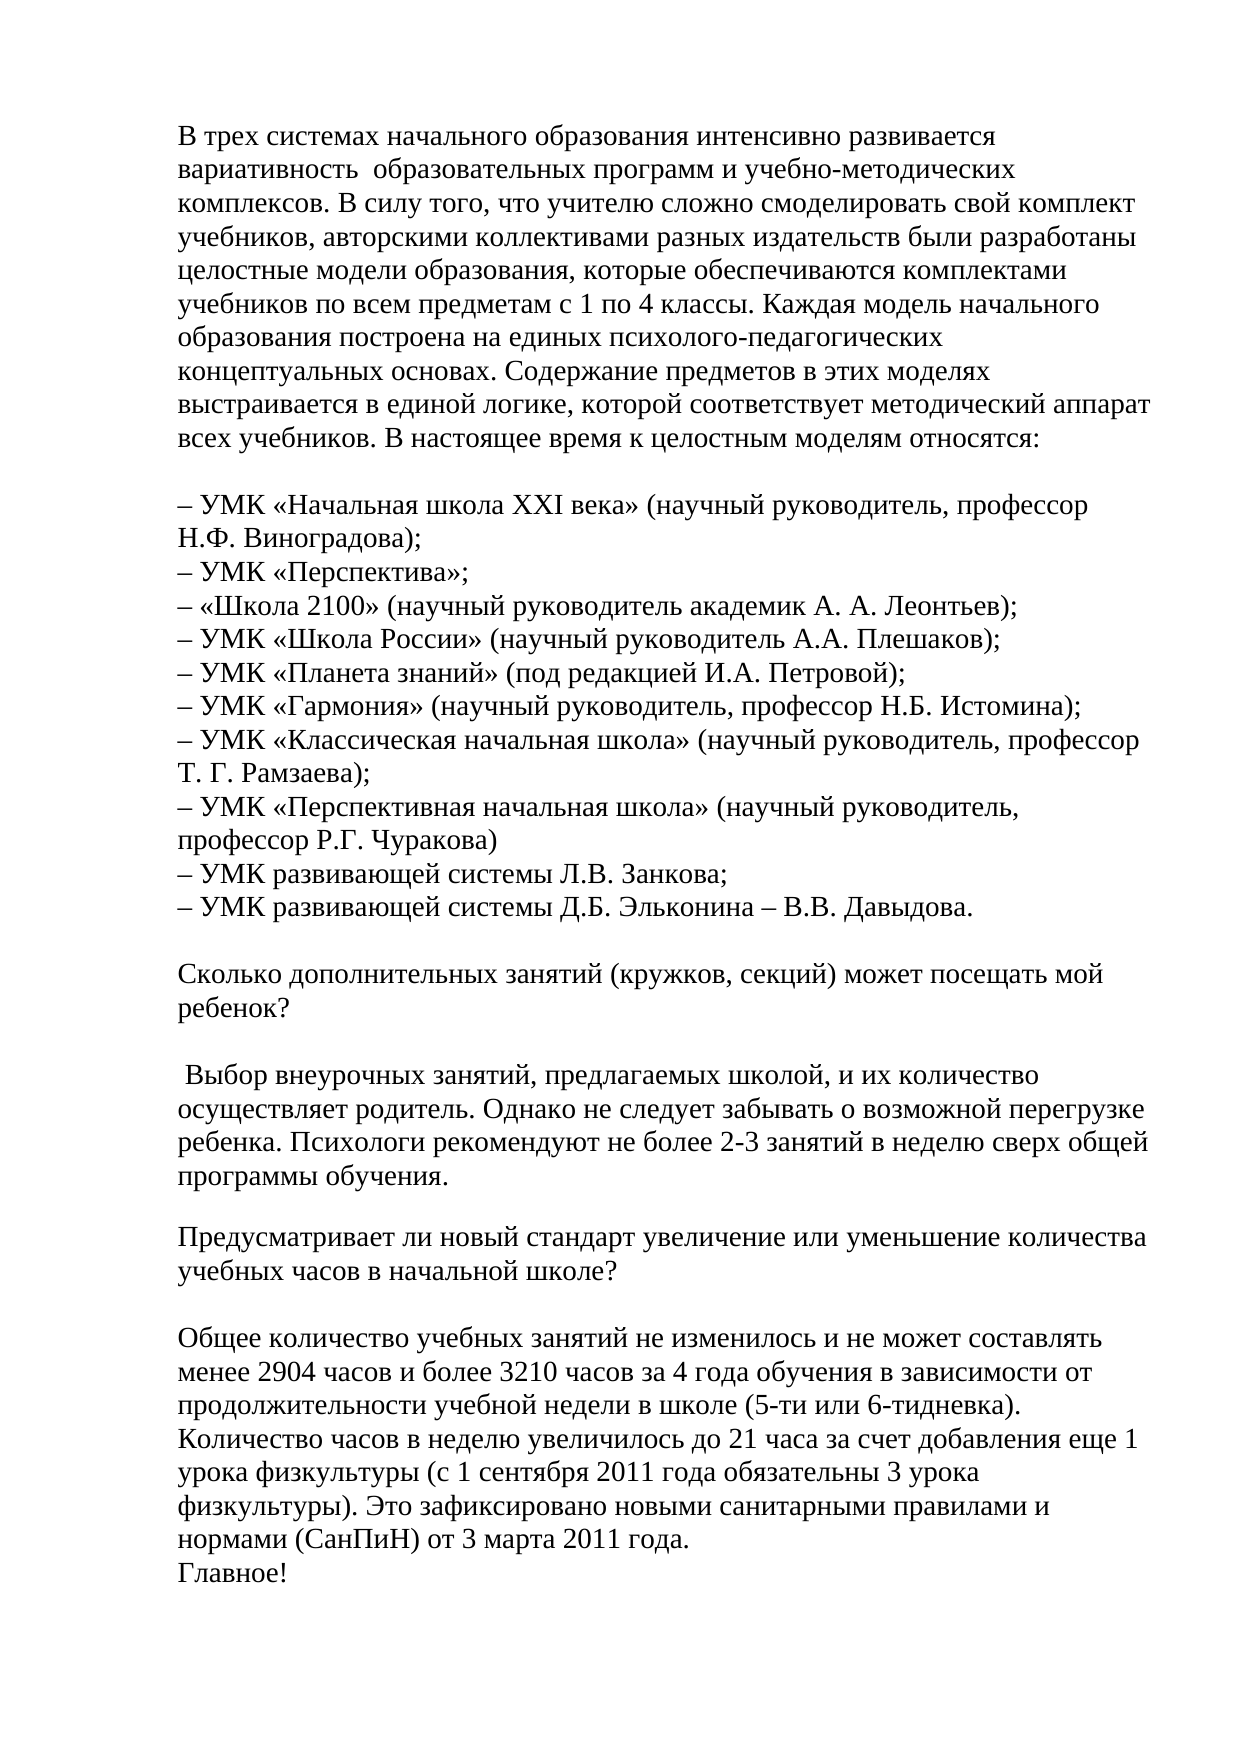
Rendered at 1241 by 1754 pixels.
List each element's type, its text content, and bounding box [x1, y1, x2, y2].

text – УМК «Школа России» (научный руководитель А.А. Плешаков); [177, 621, 1152, 655]
text – УМК «Перспективная начальная школа» (научный руководитель, профессор Р.Г. Чуракова) [177, 789, 1152, 856]
text В трех системах начального образования интенсивно развивается вариативность образовательных программ и учебно-методических комплексов. В силу того, что учителю сложно смоделировать свой комплект учебников, авторскими коллективами разных издательств были разработаны целостные модели образования, которые обеспечиваются комплектами учебников по всем предметам с 1 по 4 классы. Каждая модель начального образования построена на единых психолого-педагогических концептуальных основах. Содержание предметов в этих моделях выстраивается в единой логике, которой соответствует методический аппарат всех учебников. В настоящее время к целостным моделям относятся: [177, 118, 1152, 453]
text – УМК «Гармония» (научный руководитель, профессор Н.Б. Истомина); [177, 688, 1152, 722]
text – УМК развивающей системы Л.В. Занкова; [177, 856, 1152, 889]
text Выбор внеурочных занятий, предлагаемых школой, и их количество осуществляет родитель. Однако не следует забывать о возможной перегрузке ребенка. Психологи рекомендуют не более 2-3 занятий в неделю сверх общей программы обучения. [177, 1057, 1152, 1191]
text – УМК развивающей системы Д.Б. Эльконина – В.В. Давыдова. [177, 889, 1152, 923]
text – УМК «Начальная школа XXI века» (научный руководитель, профессор Н.Ф. Виноградова); [177, 487, 1152, 554]
text Главное! [177, 1555, 1152, 1588]
text – «Школа 2100» (научный руководитель академик А. А. Леонтьев); [177, 588, 1152, 621]
text Сколько дополнительных занятий (кружков, секций) может посещать мой ребенок? [177, 957, 1152, 1024]
text – УМК «Перспектива»; [177, 554, 1152, 588]
text – УМК «Классическая начальная школа» (научный руководитель, профессор Т. Г. Рамзаева); [177, 722, 1152, 789]
text Общее количество учебных занятий не изменилось и не может составлять менее 2904 часов и более 3210 часов за 4 года обучения в зависимости от продолжительности учебной недели в школе (5-ти или 6-тидневка). Количество часов в неделю увеличилось до 21 часа за счет добавления еще 1 урока физкультуры (с 1 сентября 2011 года обязательны 3 урока физкультуры). Это зафиксировано новыми санитарными правилами и нормами (СанПиН) от 3 марта 2011 года. [177, 1320, 1152, 1555]
text Предусматривает ли новый стандарт увеличение или уменьшение количества учебных часов в начальной школе? [177, 1219, 1152, 1287]
text – УМК «Планета знаний» (под редакцией И.А. Петровой); [177, 655, 1152, 688]
